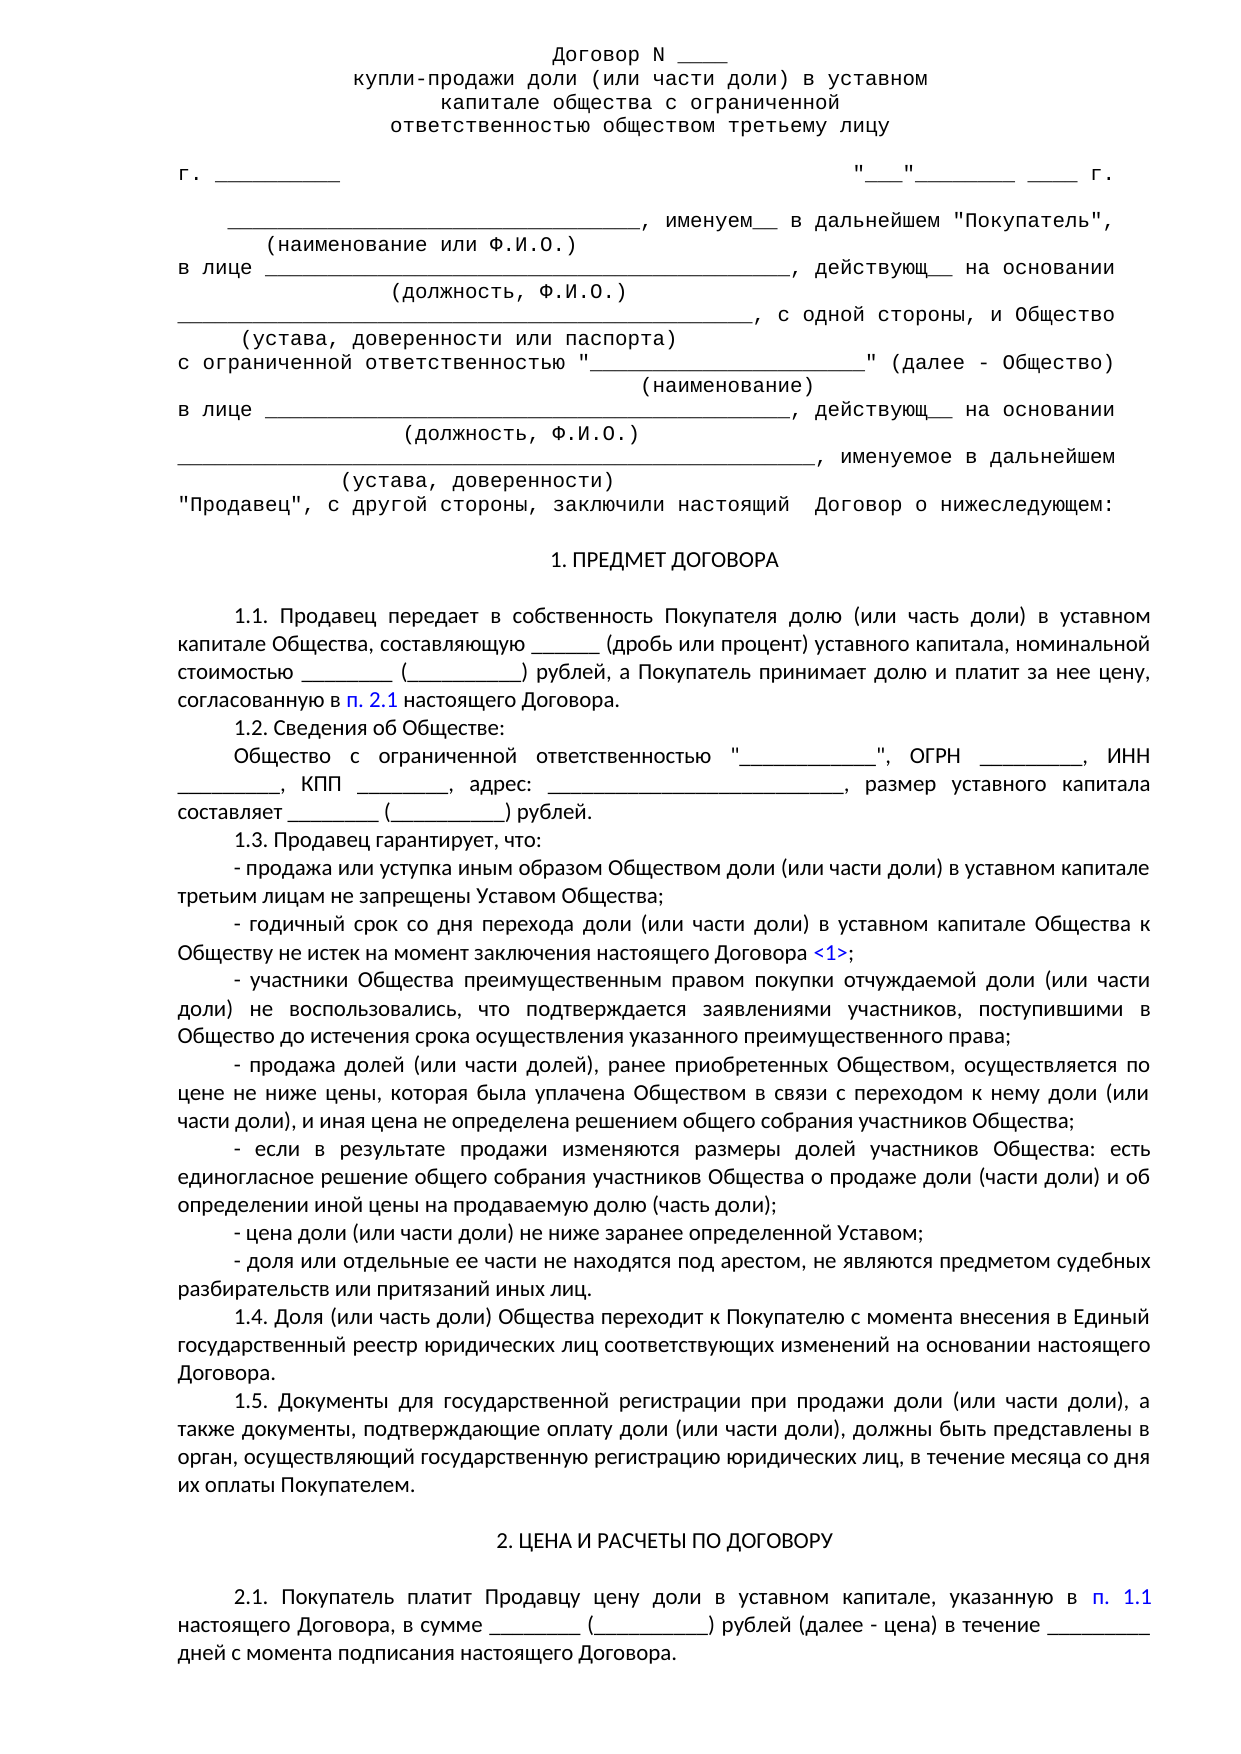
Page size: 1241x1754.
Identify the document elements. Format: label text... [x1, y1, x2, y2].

text г. __________ "___"________ ____ г. [177, 163, 1152, 186]
text - если в результате продажи изменяются размеры долей участников Общества: есть единогласное решение общего собрания участников Общества о продаже доли (части доли) и об определении иной цены на продаваемую долю (часть доли); [177, 1134, 1152, 1218]
text ___________________________________________________, именуемое в дальнейшем [177, 446, 1152, 470]
text 1.1. Продавец передает в собственность Покупателя долю (или часть доли) в уставном капитале Общества, составляющую ______ (дробь или процент) уставного капитала, номинальной стоимостью ________ (__________) рублей, а Покупатель принимает долю и платит за нее цену, согласованную в п. 2.1 настоящего Договора. [177, 601, 1152, 713]
text 2. ЦЕНА И РАСЧЕТЫ ПО ДОГОВОРУ [177, 1526, 1152, 1554]
text 1.2. Сведения об Обществе: [177, 713, 1152, 741]
text капитале общества с ограниченной [177, 92, 1152, 115]
text - цена доли (или части доли) не ниже заранее определенной Уставом; [177, 1218, 1152, 1246]
text - доля или отдельные ее части не находятся под арестом, не являются предметом судебных разбирательств или притязаний иных лиц. [177, 1246, 1152, 1302]
text 1.4. Доля (или часть доли) Общества переходит к Покупателю с момента внесения в Единый государственный реестр юридических лиц соответствующих изменений на основании настоящего Договора. [177, 1302, 1152, 1386]
text 1. ПРЕДМЕТ ДОГОВОРА [177, 545, 1152, 573]
text _________________________________, именуем__ в дальнейшем "Покупатель", [177, 210, 1152, 233]
text ______________________________________________, с одной стороны, и Общество [177, 304, 1152, 328]
text (наименование или Ф.И.О.) [177, 233, 1152, 257]
text ответственностью обществом третьему лицу [177, 115, 1152, 139]
text купли-продажи доли (или части доли) в уставном [177, 68, 1152, 92]
text - участники Общества преимущественным правом покупки отчуждаемой доли (или части доли) не воспользовались, что подтверждается заявлениями участников, поступившими в Общество до истечения срока осуществления указанного преимущественного права; [177, 966, 1152, 1050]
text - годичный срок со дня перехода доли (или части доли) в уставном капитале Общества к Обществу не истек на момент заключения настоящего Договора <1>; [177, 909, 1152, 966]
text в лице __________________________________________, действующ__ на основании [177, 257, 1152, 281]
text 1.5. Документы для государственной регистрации при продажи доли (или части доли), а также документы, подтверждающие оплату доли (или части доли), должны быть представлены в орган, осуществляющий государственную регистрацию юридических лиц, в течение месяца со дня их оплаты Покупателем. [177, 1386, 1152, 1498]
text (устава, доверенности) [177, 470, 1152, 494]
text (должность, Ф.И.О.) [177, 281, 1152, 304]
text 1.3. Продавец гарантирует, что: [177, 826, 1152, 853]
text - продажа или уступка иным образом Обществом доли (или части доли) в уставном капитале третьим лицам не запрещены Уставом Общества; [177, 853, 1152, 909]
text 2.1. Покупатель платит Продавцу цену доли в уставном капитале, указанную в п. 1.1 настоящего Договора, в сумме ________ (__________) рублей (далее - цена) в течение _________ дней с момента подписания настоящего Договора. [177, 1582, 1152, 1666]
text с ограниченной ответственностью "______________________" (далее - Общество) [177, 352, 1152, 375]
text (должность, Ф.И.О.) [177, 423, 1152, 446]
text - продажа долей (или части долей), ранее приобретенных Обществом, осуществляется по цене не ниже цены, которая была уплачена Обществом в связи с переходом к нему доли (или части доли), и иная цена не определена решением общего собрания участников Общества; [177, 1050, 1152, 1134]
text в лице __________________________________________, действующ__ на основании [177, 399, 1152, 423]
text (наименование) [177, 375, 1152, 399]
text Договор N ____ [177, 44, 1152, 68]
text (устава, доверенности или паспорта) [177, 328, 1152, 352]
text Общество с ограниченной ответственностью "____________", ОГРН _________, ИНН _________, КПП ________, адрес: __________________________, размер уставного капитала составляет ________ (__________) рублей. [177, 741, 1152, 826]
text "Продавец", с другой стороны, заключили настоящий Договор о нижеследующем: [177, 494, 1152, 517]
